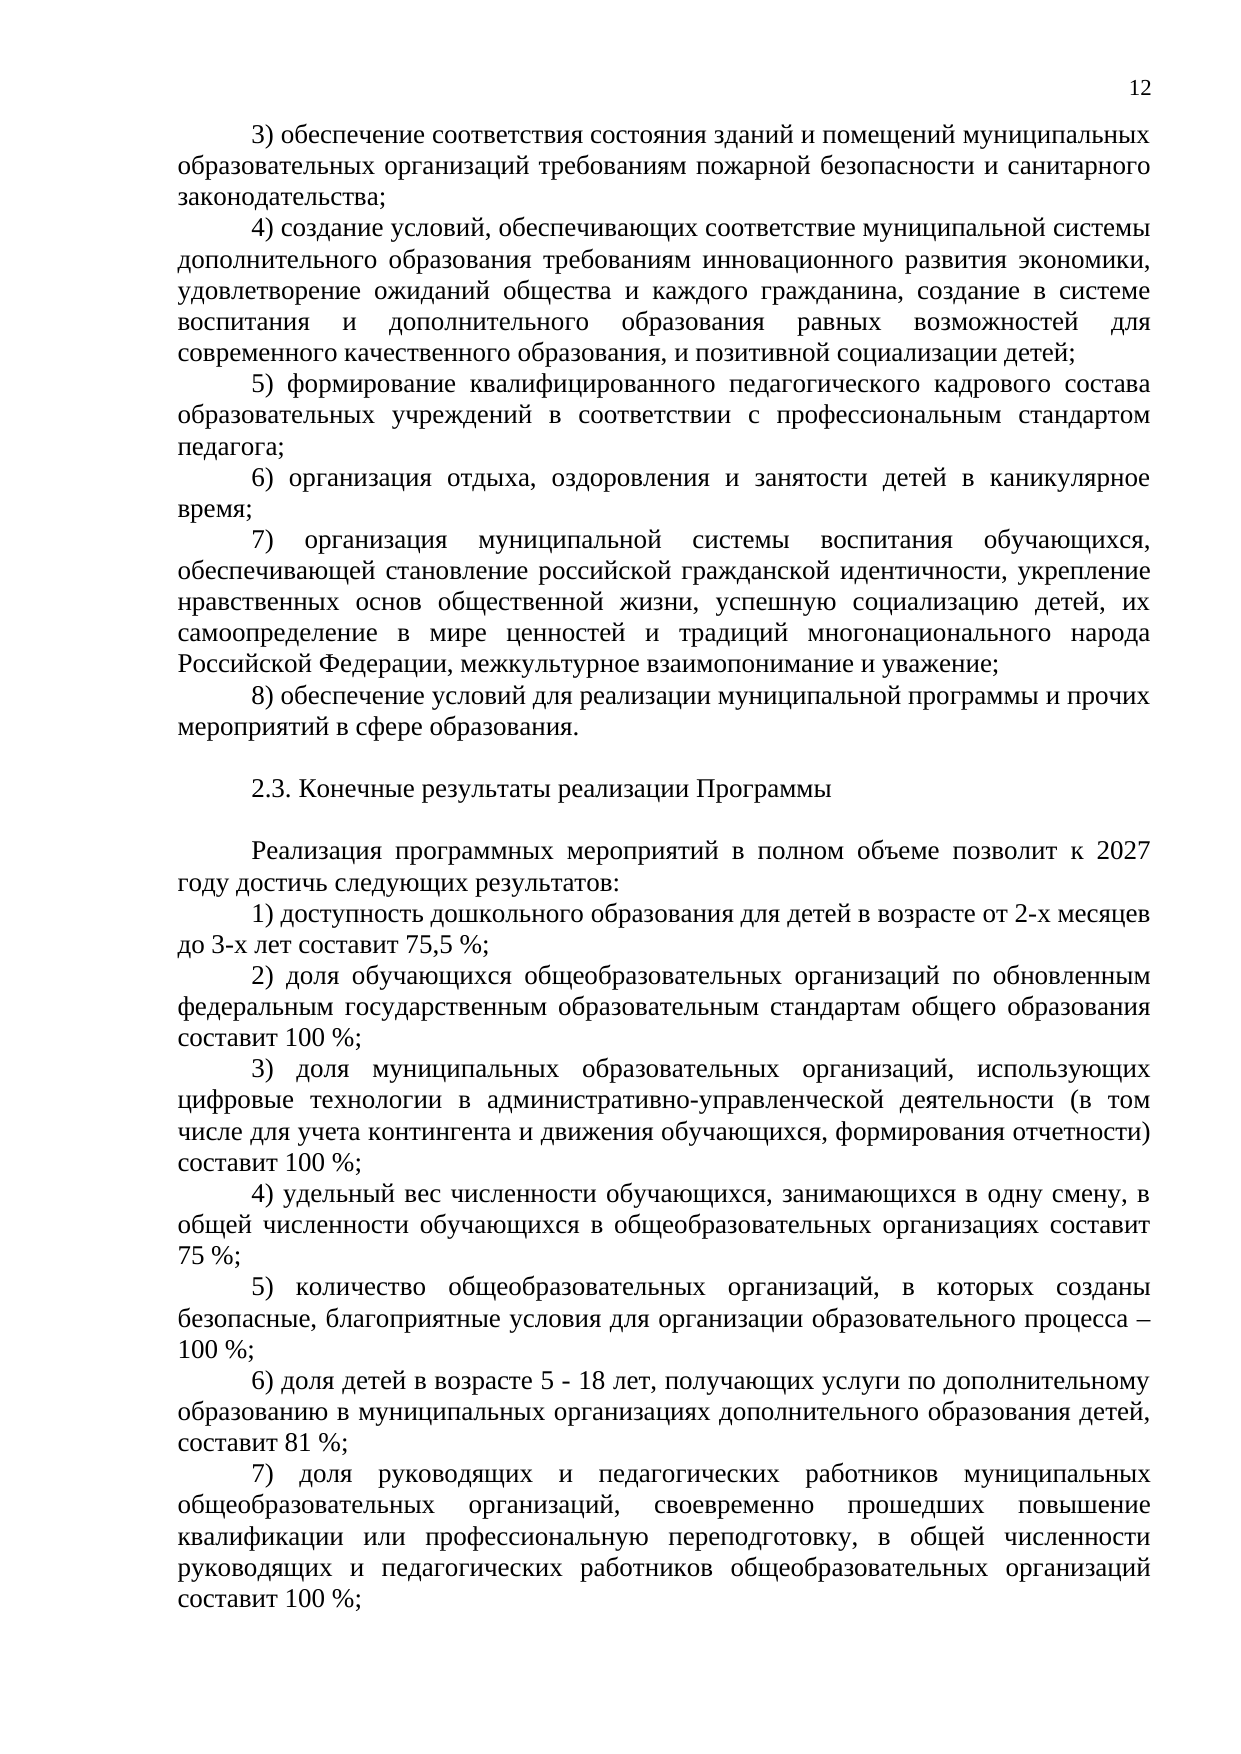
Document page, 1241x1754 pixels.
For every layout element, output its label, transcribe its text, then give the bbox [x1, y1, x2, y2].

text 3) обеспечение соответствия состояния зданий и помещений муниципальных образовательных организаций требованиям пожарной безопасности и санитарного законодательства; [177, 118, 1152, 212]
text 2.3. Конечные результаты реализации Программы [177, 772, 1152, 803]
text 6) организация отдыха, оздоровления и занятости детей в каникулярное время; [177, 461, 1152, 523]
text 7) организация муниципальной системы воспитания обучающихся, обеспечивающей становление российской гражданской идентичности, укрепление нравственных основ общественной жизни, успешную социализацию детей, их самоопределение в мире ценностей и традиций многонационального народа Российской Федерации, межкультурное взаимопонимание и уважение; [177, 523, 1152, 679]
text 1) доступность дошкольного образования для детей в возрасте от 2-х месяцев до 3-х лет составит 75,5 %; [177, 897, 1152, 959]
text 2) доля обучающихся общеобразовательных организаций по обновленным федеральным государственным образовательным стандартам общего образования составит 100 %; [177, 959, 1152, 1052]
text 5) количество общеобразовательных организаций, в которых созданы безопасные, благоприятные условия для организации образовательного процесса – 100 %; [177, 1271, 1152, 1364]
text 8) обеспечение условий для реализации муниципальной программы и прочих мероприятий в сфере образования. [177, 679, 1152, 741]
text Реализация программных мероприятий в полном объеме позволит к 2027 году достичь следующих результатов: [177, 834, 1152, 897]
text 4) удельный вес численности обучающихся, занимающихся в одну смену, в общей численности обучающихся в общеобразовательных организациях составит 75 %; [177, 1177, 1152, 1271]
text 4) создание условий, обеспечивающих соответствие муниципальной системы дополнительного образования требованиям инновационного развития экономики, удовлетворение ожиданий общества и каждого гражданина, создание в системе воспитания и дополнительного образования равных возможностей для современного качественного образования, и позитивной социализации детей; [177, 212, 1152, 367]
text 5) формирование квалифицированного педагогического кадрового состава образовательных учреждений в соответствии с профессиональным стандартом педагога; [177, 367, 1152, 461]
text 7) доля руководящих и педагогических работников муниципальных общеобразовательных организаций, своевременно прошедших повышение квалификации или профессиональную переподготовку, в общей численности руководящих и педагогических работников общеобразовательных организаций составит 100 %; [177, 1457, 1152, 1613]
text 3) доля муниципальных образовательных организаций, использующих цифровые технологии в административно-управленческой деятельности (в том числе для учета контингента и движения обучающихся, формирования отчетности) составит 100 %; [177, 1052, 1152, 1177]
text 6) доля детей в возрасте 5 - 18 лет, получающих услуги по дополнительному образованию в муниципальных организациях дополнительного образования детей, составит 81 %; [177, 1364, 1152, 1457]
